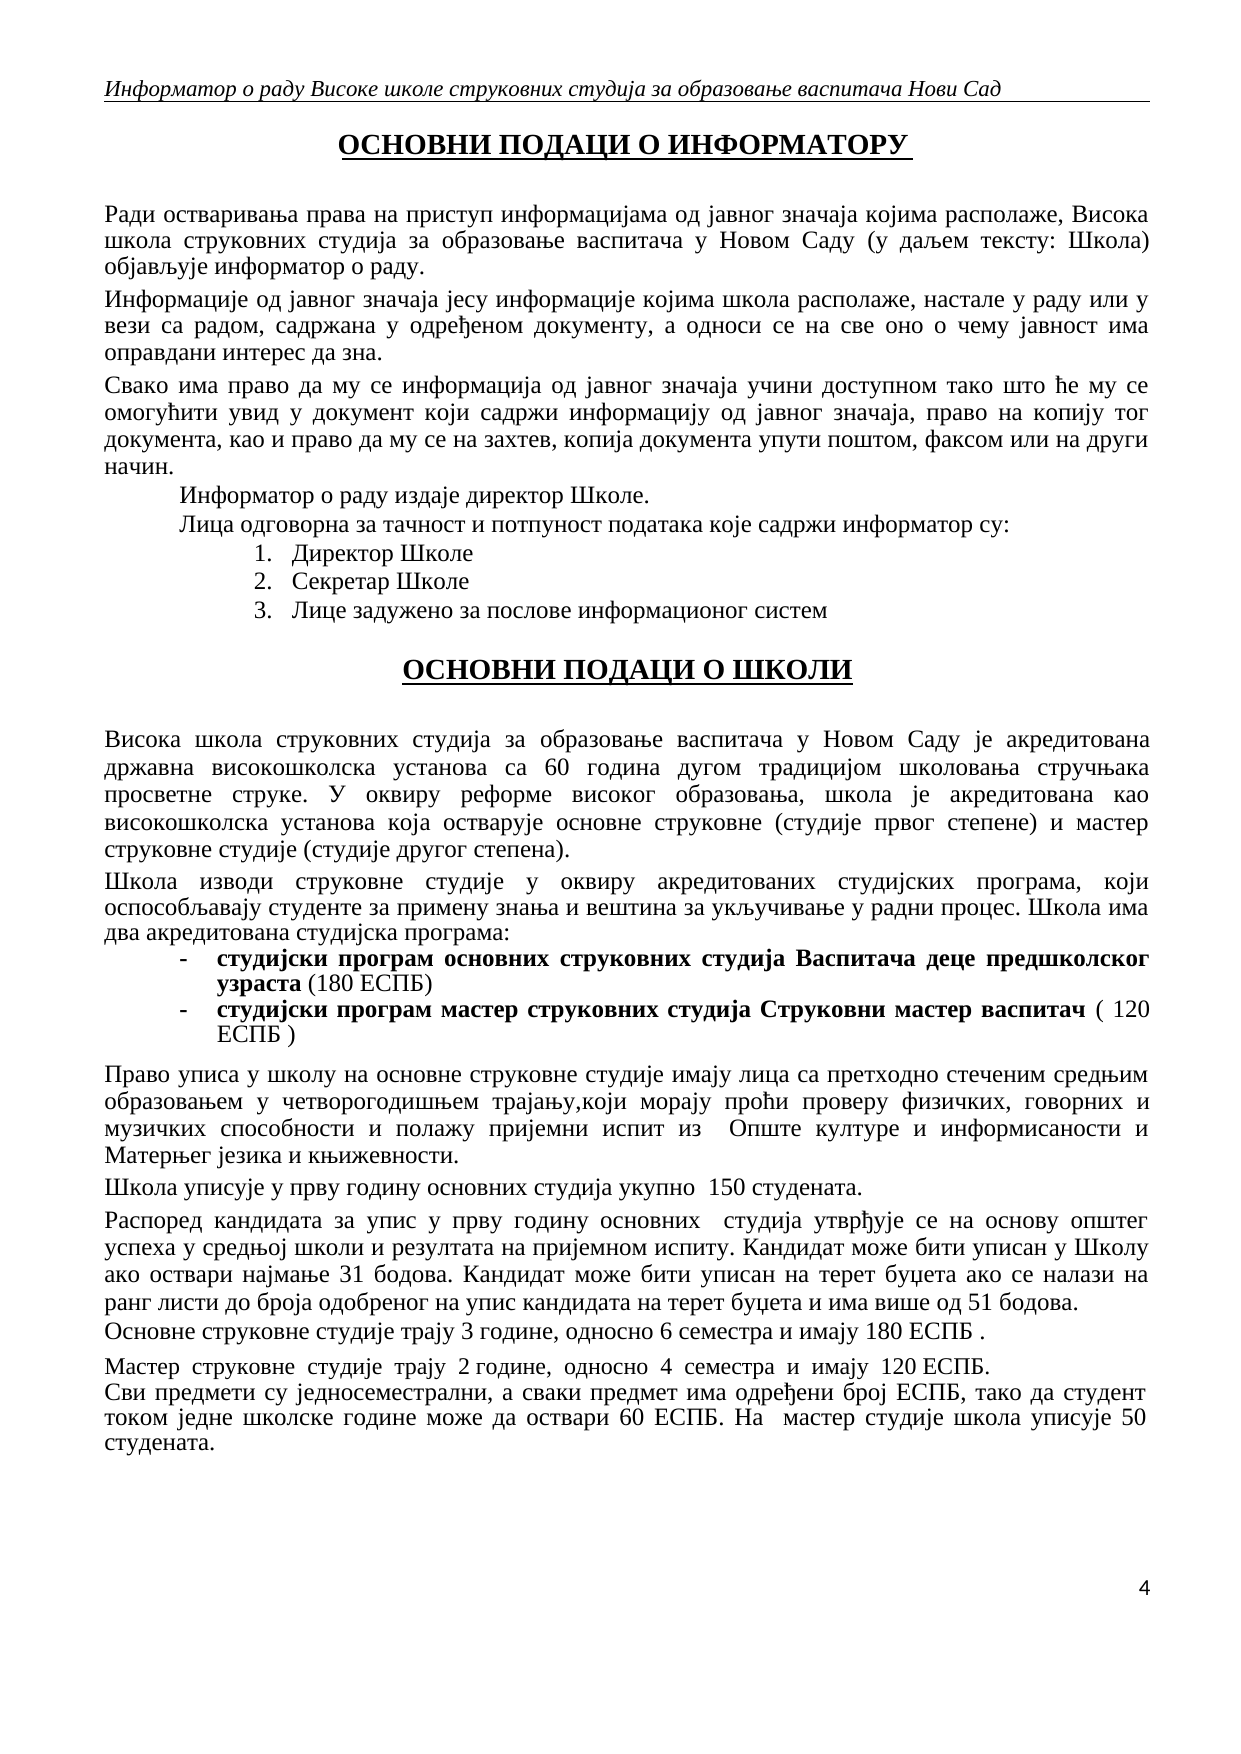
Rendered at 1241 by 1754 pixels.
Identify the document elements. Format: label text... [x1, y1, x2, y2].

text Школа изводи струковне студије у оквиру акредитованих студијских програма, који оспособљавају студенте за примену знања и вештина за укључивање у радни процес. Школа има два акредитована студијска програма: [104, 869, 1150, 946]
list студијски програм основних струковних студија Васпитача деце предшколског узраста (180 ЕСПБ) [179, 946, 1150, 997]
list Директор Школе [253, 538, 1150, 566]
text Информатор о раду издаје директор Школе. [179, 480, 1150, 509]
list студијски програм мастер струковних студија Струковни мастер васпитач ( 120 ЕСПБ ) [179, 997, 1150, 1048]
text Основне струковне студије трају 3 године, односно 6 семестра и имају 180 ЕСПБ . [104, 1316, 1150, 1344]
list Секретар Школе [253, 566, 1150, 595]
text Школа уписује у прву годину основних студија укупно 150 студената. [104, 1175, 1148, 1201]
text Мастер струковне студије трају 2 године, односно 4 семестра и имају 120 ЕСПБ. [104, 1352, 1150, 1379]
text ОСНОВНИ ПОДАЦИ О ШКОЛИ [402, 652, 1150, 686]
text Лица одговорна за тачност и потпуност података које садржи информатор су: [179, 509, 1150, 538]
text Распоред кандидата за упис у прву годину основних студија утврђује се на основу општег успеха у средњој школи и резултата на пријемном испиту. Кандидат може бити уписан у Школу ако оствари најмање 31 бодова. Кандидат може бити уписан на терет буџета ако се налази на ранг листи до броја одобреног на упис кандидата на терет буџета и има више од 51 бодова. [104, 1207, 1150, 1315]
text Висока школа струковних студија за образовање васпитача у Новом Саду је акредитована државна високошколска установа са 60 година дугом традицијом школовања стручњака просветне струке. У оквиру реформе високог образовања, школа је акредитована као високошколска установа која остварује основне струковне (студије првог степене) и мастер струковне студије (студије другог степена). [104, 726, 1150, 863]
text Сви предмети су једносеместрални, а сваки предмет има одређени број ЕСПБ, тако да студент током једне школске године може да оствари 60 ЕСПБ. На мастер студије школа уписује 50 студената. [104, 1379, 1148, 1456]
text Свако има право да му се информација од јавног значаја учини доступном тако што ће му се омогућити увид у документ који садржи информацију од јавног значаја, право на копију тог документа, као и право да му се на захтев, копија документа упути поштом, факсом или на други начин. [104, 372, 1150, 480]
list Лице задужено за послове информационог систем [253, 595, 1150, 624]
text Ради остваривања права на приступ информацијама од јавног значаја којима располаже, Висока школа струковних студија за образовање васпитача у Новом Саду (у даљем тексту: Школа) објављује информатор о раду. [104, 201, 1150, 280]
text Право уписа у школу на основне струковне студије имају лица са претходно стеченим средњим образовањем у четворогодишњем трајању,који морају проћи проверу физичких, говорних и музичких способности и полажу пријемни испит из Опште културе и информисаности и Матерњег језика и књижевности. [104, 1061, 1150, 1169]
text ОСНОВНИ ПОДАЦИ О ИНФОРМАТОРУ [104, 127, 1150, 161]
text Информације од јавног значаја јесу информације којима школа располаже, настале у раду или у вези са радом, садржана у одређеном документу, а односи се на све оно о чему јавност има оправдани интерес да зна. [104, 286, 1150, 366]
